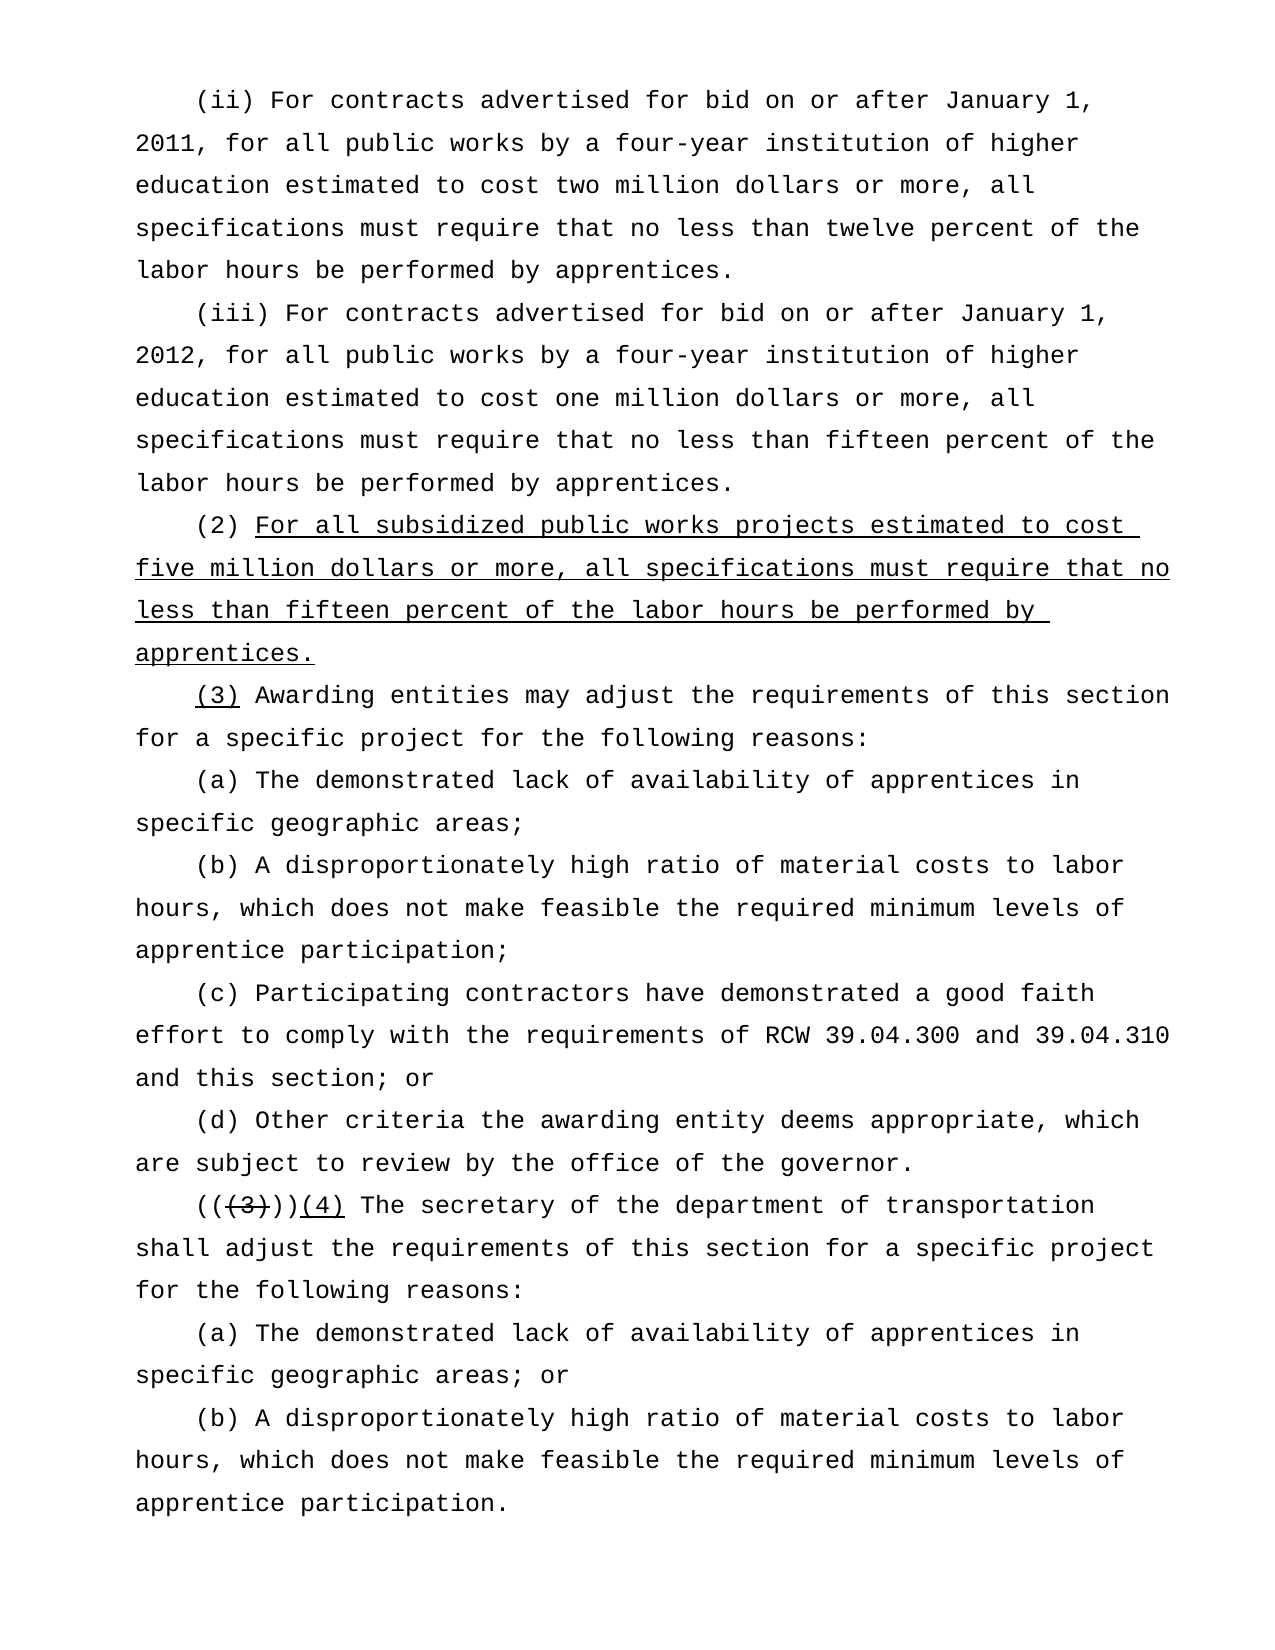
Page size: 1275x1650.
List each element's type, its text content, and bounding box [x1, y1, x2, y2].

text (b) A disproportionately high ratio of material costs to labor hours, which does not make feasible the required minimum levels of apprentice participation. [135, 1392, 1170, 1520]
text (ii) For contracts advertised for bid on or after January 1, 2011, for all public works by a four-year institution of higher education estimated to cost two million dollars or more, all specifications must require that no less than twelve percent of the labor hours be performed by apprentices. [135, 75, 1170, 287]
text (iii) For contracts advertised for bid on or after January 1, 2012, for all public works by a four-year institution of higher education estimated to cost one million dollars or more, all specifications must require that no less than fifteen percent of the labor hours be performed by apprentices. [135, 287, 1170, 500]
text (a) The demonstrated lack of availability of apprentices in specific geographic areas; or [135, 1307, 1170, 1392]
text (a) The demonstrated lack of availability of apprentices in specific geographic areas; [135, 755, 1170, 840]
text (b) A disproportionately high ratio of material costs to labor hours, which does not make feasible the required minimum levels of apprentice participation; [135, 840, 1170, 967]
text (((3)))(4) The secretary of the department of transportation shall adjust the requirements of this section for a specific project for the following reasons: [135, 1180, 1170, 1307]
text (d) Other criteria the awarding entity deems appropriate, which are subject to review by the office of the governor. [135, 1095, 1170, 1180]
text (2) For all subsidized public works projects estimated to cost five million dollars or more, all specifications must require that no less than fifteen percent of the labor hours be performed by apprentices. [135, 580, 1170, 670]
text (3) Awarding entities may adjust the requirements of this section for a specific project for the following reasons: [135, 670, 1170, 755]
text (2) For all subsidized public works projects estimated to cost five million dollars or more, all specifications must require that no less than fifteen percent of the labor hours be performed by apprentices. [135, 500, 1170, 579]
text (c) Participating contractors have demonstrated a good faith effort to comply with the requirements of RCW 39.04.300 and 39.04.310 and this section; or [135, 967, 1170, 1095]
